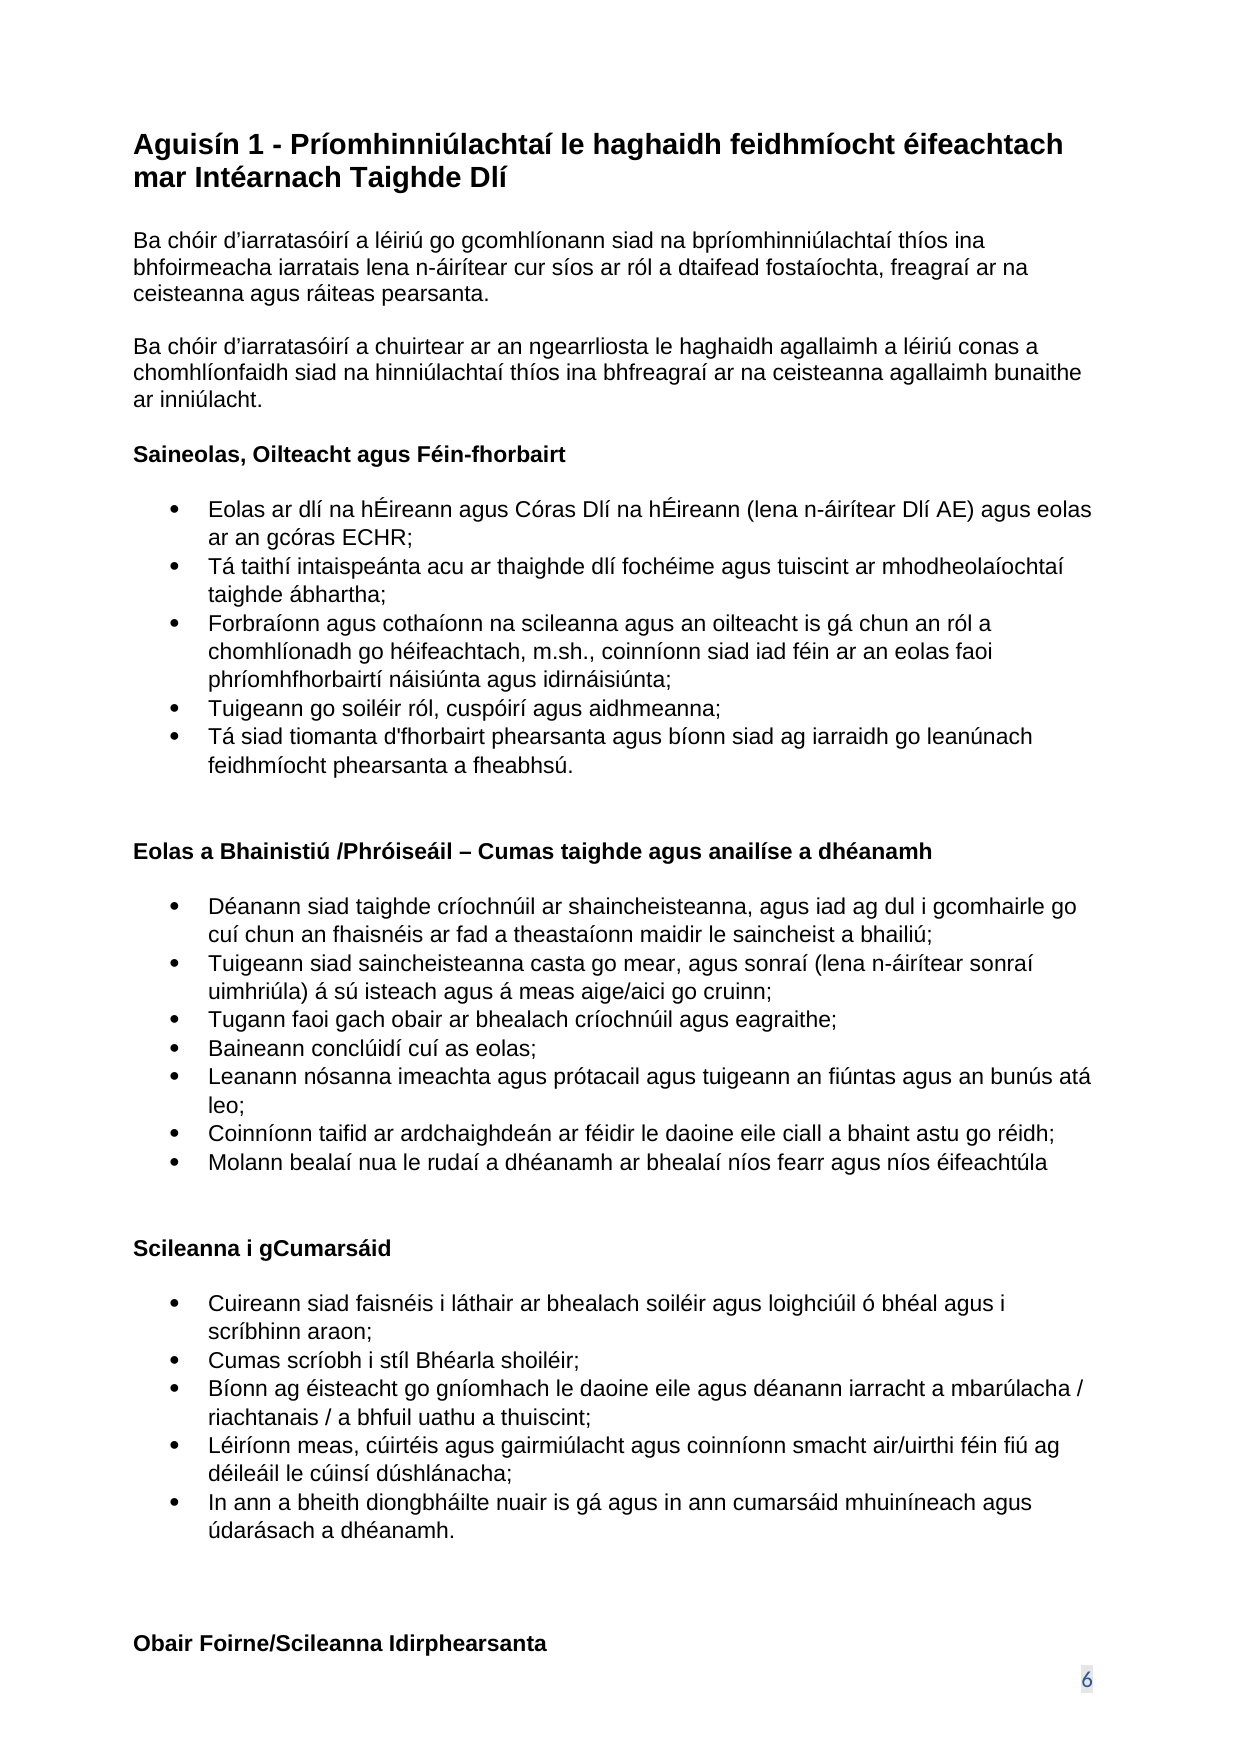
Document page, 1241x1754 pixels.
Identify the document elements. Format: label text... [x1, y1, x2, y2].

list Molann bealaí nua le rudaí a dhéanamh ar bhealaí níos fearr agus níos éifeachtúla [170, 1149, 1092, 1175]
list Eolas ar dlí na hÉireann agus Córas Dlí na hÉireann (lena n-áirítear Dlí AE) agus eolas ar an gcóras ECHR; [170, 496, 1092, 551]
list Cumas scríobh i stíl Bhéarla shoiléir; [170, 1347, 1092, 1373]
list Tugann faoi gach obair ar bhealach críochnúil agus eagraithe; [170, 1006, 1092, 1033]
list Tuigeann siad saincheisteanna casta go mear, agus sonraí (lena n-áirítear sonraí uimhriúla) á sú isteach agus á meas aige/aici go cruinn; [170, 949, 1092, 1004]
list Tá taithí intaispeánta acu ar thaighde dlí fochéime agus tuiscint ar mhodheolaíochtaí taighde ábhartha; [170, 553, 1092, 607]
list In ann a bheith diongbháilte nuair is gá agus in ann cumarsáid mhuiníneach agus údarásach a dhéanamh. [170, 1489, 1092, 1543]
list Baineann conclúidí cuí as eolas; [170, 1035, 1092, 1061]
list Déanann siad taighde críochnúil ar shaincheisteanna, agus iad ag dul i gcomhairle go cuí chun an fhaisnéis ar fad a theastaíonn maidir le saincheist a bhailiú; [170, 893, 1092, 947]
text Scileanna i gCumarsáid [133, 1234, 1092, 1261]
text Eolas a Bhainistiú /Phróiseáil – Cumas taighde agus anailíse a dhéanamh [133, 838, 1092, 864]
text Aguisín 1 - Príomhinniúlachtaí le haghaidh feidhmíocht éifeachtach mar Intéarnach Taighde Dlí [133, 127, 1092, 194]
list Coinníonn taifid ar ardchaighdeán ar féidir le daoine eile ciall a bhaint astu go réidh; [170, 1120, 1092, 1147]
list Tuigeann go soiléir ról, cuspóirí agus aidhmeanna; [170, 695, 1092, 721]
list Bíonn ag éisteacht go gníomhach le daoine eile agus déanann iarracht a mbarúlacha / riachtanais / a bhfuil uathu a thuiscint; [170, 1375, 1092, 1430]
text Ba chóir d’iarratasóirí a chuirtear ar an ngearrliosta le haghaidh agallaimh a léiriú conas a chomhlíonfaidh siad na hinniúlachtaí thíos ina bhfreagraí ar na ceisteanna agallaimh bunaithe ar inniúlacht. [133, 333, 1092, 412]
list Forbraíonn agus cothaíonn na scileanna agus an oilteacht is gá chun an ról a chomhlíonadh go héifeachtach, m.sh., coinníonn siad iad féin ar an eolas faoi phríomhfhorbairtí náisiúnta agus idirnáisiúnta; [170, 609, 1092, 693]
text Ba chóir d’iarratasóirí a léiriú go gcomhlíonann siad na bpríomhinniúlachtaí thíos ina bhfoirmeacha iarratais lena n-áirítear cur síos ar ról a dtaifead fostaíochta, freagraí ar na ceisteanna agus ráiteas pearsanta. [133, 227, 1092, 306]
list Tá siad tiomanta d'fhorbairt phearsanta agus bíonn siad ag iarraidh go leanúnach feidhmíocht phearsanta a fheabhsú. [170, 723, 1092, 778]
list Leanann nósanna imeachta agus prótacail agus tuigeann an fiúntas agus an bunús atá leo; [170, 1063, 1092, 1118]
text Saineolas, Oilteacht agus Féin-fhorbairt [133, 441, 1092, 467]
text Obair Foirne/Scileanna Idirphearsanta [133, 1629, 1092, 1656]
list Cuireann siad faisnéis i láthair ar bhealach soiléir agus loighciúil ó bhéal agus i scríbhinn araon; [170, 1290, 1092, 1344]
list Léiríonn meas, cúirtéis agus gairmiúlacht agus coinníonn smacht air/uirthi féin fiú ag déileáil le cúinsí dúshlánacha; [170, 1432, 1092, 1487]
